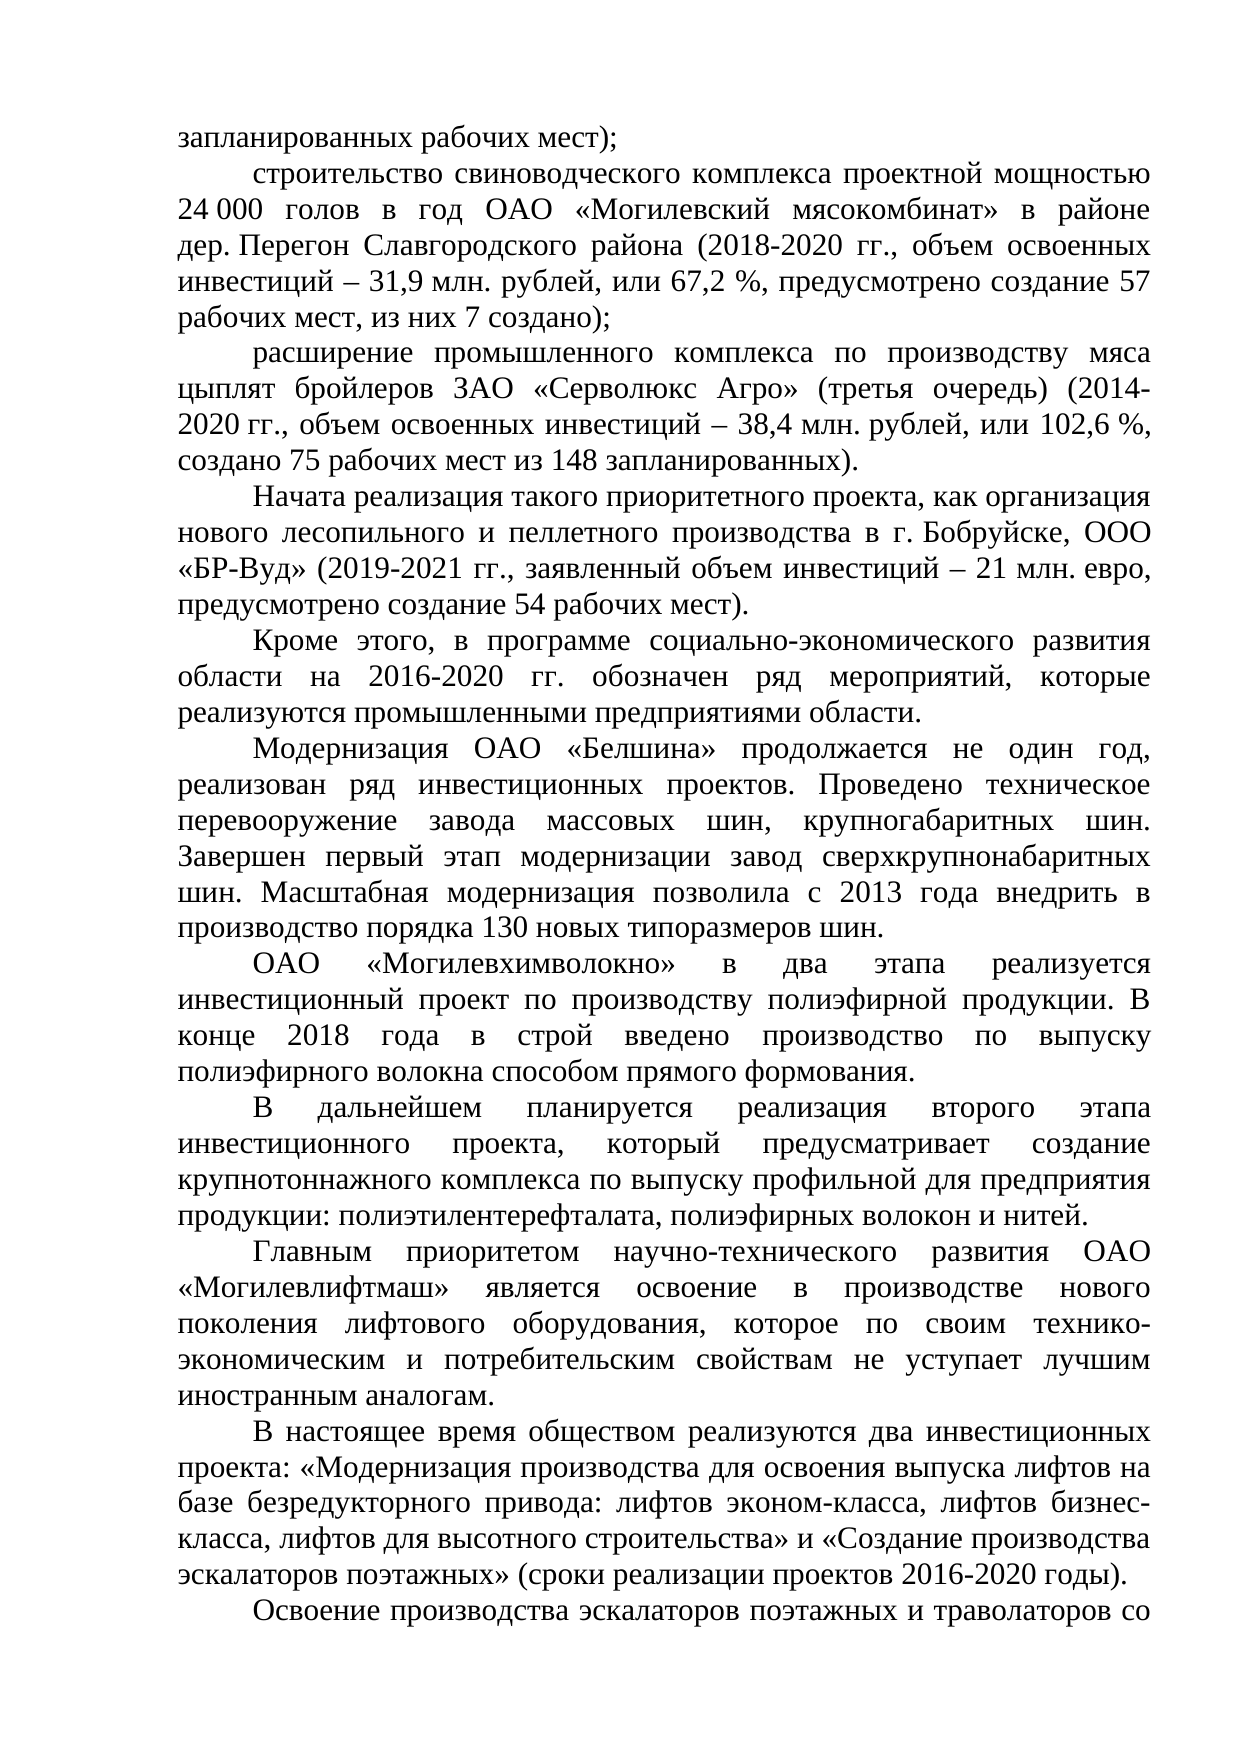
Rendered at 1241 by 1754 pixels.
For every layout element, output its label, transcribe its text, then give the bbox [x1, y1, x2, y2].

text Модернизация ОАО «Белшина» продолжается не один год, реализован ряд инвестиционных проектов. Проведено техническое перевооружение завода массовых шин, крупногабаритных шин. Завершен первый этап модернизации завод сверхкрупнонабаритных шин. Масштабная модернизация позволила с 2013 года внедрить в производство порядка 130 новых типоразмеров шин. [177, 729, 1152, 945]
text Начата реализация такого приоритетного проекта, как организация нового лесопильного и пеллетного производства в г. Бобруйске, ООО «БР-Вуд» (2019-2021 гг., заявленный объем инвестиций – 21 млн. евро, предусмотрено создание 54 рабочих мест). [177, 477, 1152, 621]
text ОАО «Могилевхимволокно» в два этапа реализуется инвестиционный проект по производству полиэфирной продукции. В конце 2018 года в строй введено производство по выпуску полиэфирного волокна способом прямого формования. [177, 945, 1152, 1088]
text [177, 1592, 1152, 1627]
text В настоящее время обществом реализуются два инвестиционных проекта: «Модернизация производства для освоения выпуска лифтов на базе безредукторного привода: лифтов эконом-класса, лифтов бизнес-класса, лифтов для высотного строительства» и «Создание производства эскалаторов поэтажных» (сроки реализации проектов 2016-2020 годы). [177, 1412, 1152, 1592]
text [177, 118, 1152, 154]
text расширение промышленного комплекса по производству мяса цыплят бройлеров ЗАО «Серволюкс Агро» (третья очередь) (2014-2020 гг., объем освоенных инвестиций – 38,4 млн. рублей, или 102,6 %, создано 75 рабочих мест из 148 запланированных). [177, 334, 1152, 477]
text В дальнейшем планируется реализация второго этапа инвестиционного проекта, который предусматривает создание крупнотоннажного комплекса по выпуску профильной для предприятия продукции: полиэтилентерефталата, полиэфирных волокон и нитей. [177, 1088, 1152, 1232]
text Главным приоритетом научно-технического развития ОАО «Могилевлифтмаш» является освоение в производстве нового поколения лифтового оборудования, которое по своим технико-экономическим и потребительским свойствам не уступает лучшим иностранным аналогам. [177, 1232, 1152, 1412]
text Кроме этого, в программе социально-экономического развития области на 2016-2020 гг. обозначен ряд мероприятий, которые реализуются промышленными предприятиями области. [177, 621, 1152, 729]
text строительство свиноводческого комплекса проектной мощностью 24 000 голов в год ОАО «Могилевский мясокомбинат» в районе дер. Перегон Славгородского района (2018-2020 гг., объем освоенных инвестиций – 31,9 млн. рублей, или 67,2 %, предусмотрено создание 57 рабочих мест, из них 7 создано); [177, 154, 1152, 334]
